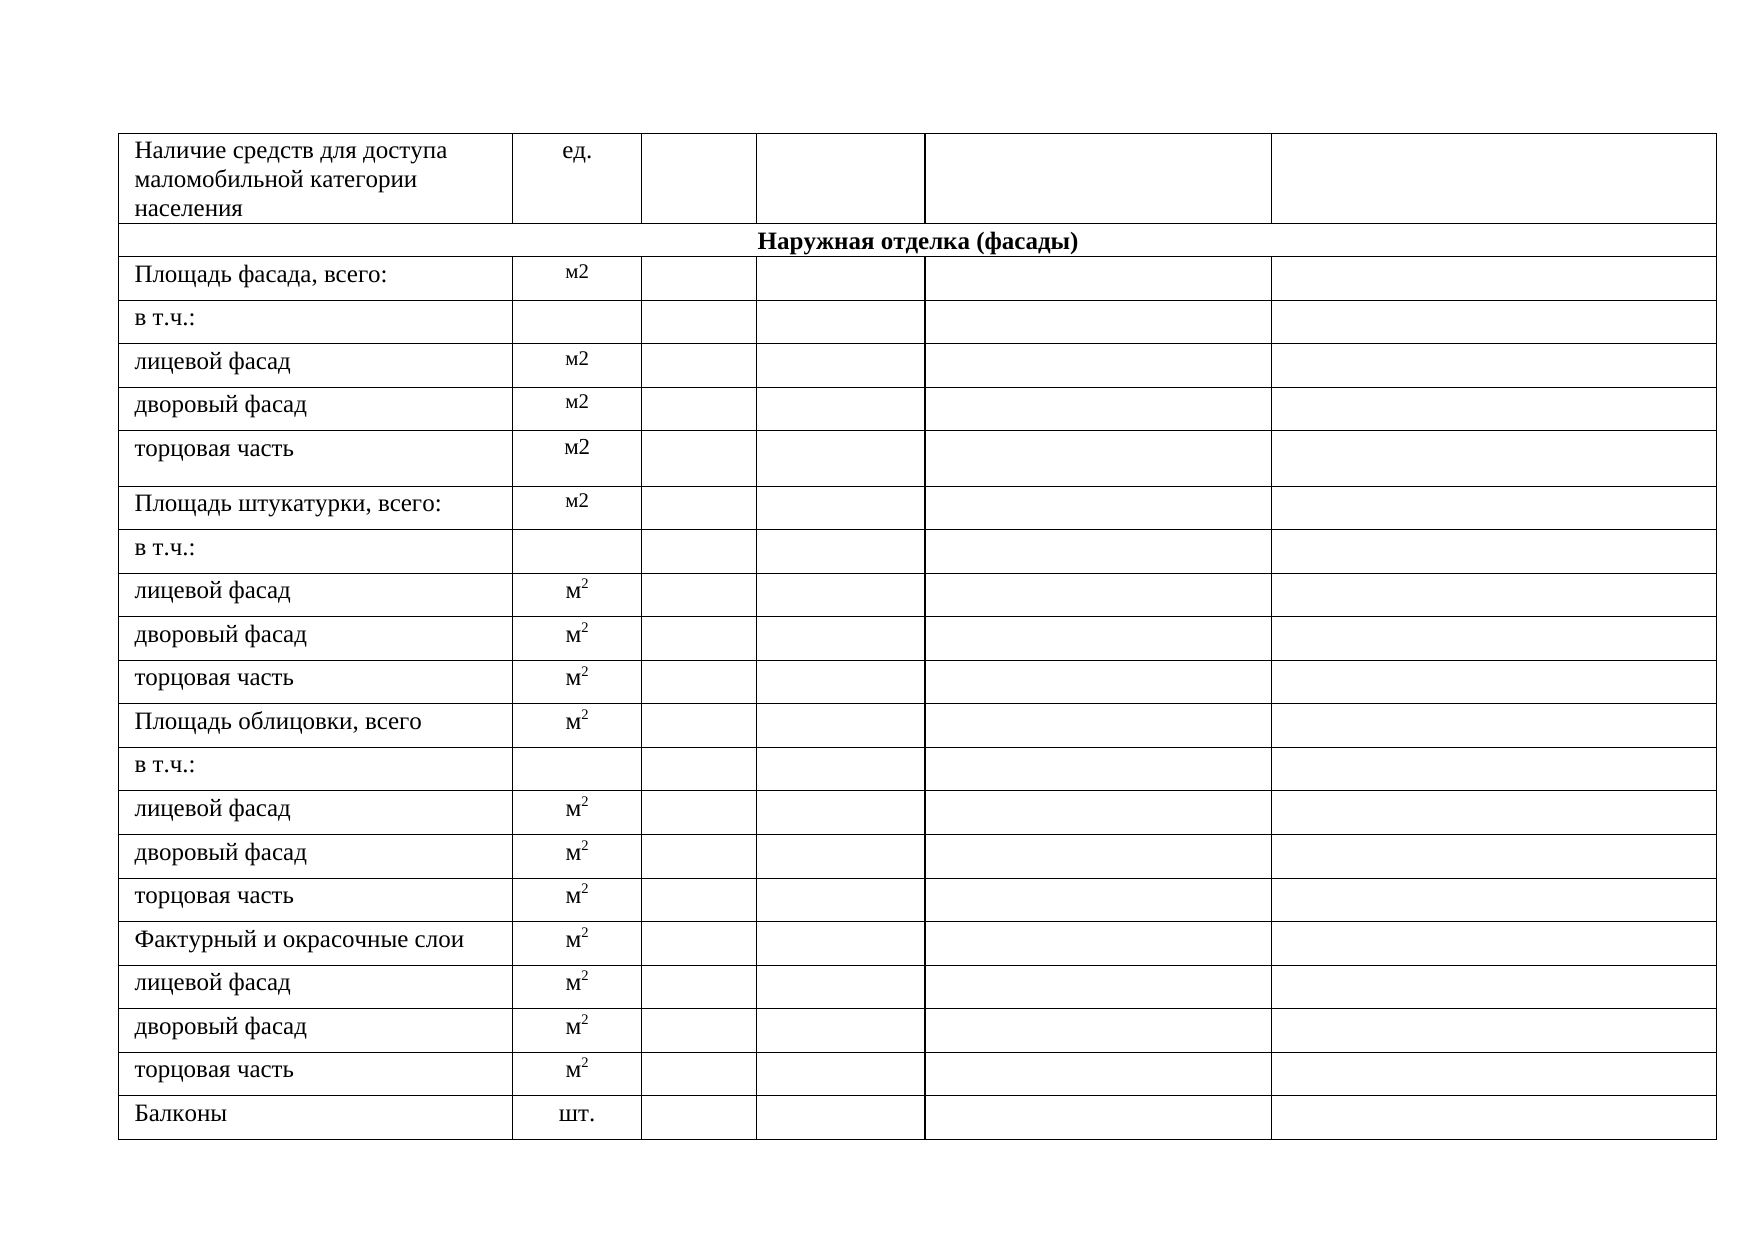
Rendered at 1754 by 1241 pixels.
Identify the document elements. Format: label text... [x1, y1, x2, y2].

table_cell [642, 791, 756, 834]
table_cell торцовая часть [119, 431, 512, 486]
table_cell ед. [513, 134, 641, 223]
table_cell [642, 879, 756, 921]
table_cell [1272, 487, 1716, 529]
table_cell Наличие средств для доступа маломобильной категории населения [119, 134, 512, 223]
table_cell [642, 922, 756, 964]
table_cell [757, 388, 924, 430]
table_cell [1272, 617, 1716, 660]
table_cell [757, 617, 924, 660]
table_cell [926, 704, 1271, 747]
table_cell [642, 388, 756, 430]
table_cell м2 [513, 617, 641, 660]
table_cell [642, 748, 756, 790]
table_cell [1272, 388, 1716, 430]
table_cell [926, 487, 1271, 529]
table_cell [642, 257, 756, 300]
table_cell [757, 748, 924, 790]
table_cell дворовый фасад [119, 617, 512, 660]
table_cell [757, 704, 924, 747]
table_cell [642, 574, 756, 616]
table_cell [926, 431, 1271, 486]
table_cell лицевой фасад [119, 574, 512, 616]
table_cell шт. [513, 1096, 641, 1139]
table_cell [1272, 301, 1716, 343]
table_cell [757, 344, 924, 387]
table_cell [1272, 661, 1716, 703]
table_cell [642, 134, 756, 223]
table_cell [757, 922, 924, 964]
table_cell [926, 1053, 1271, 1095]
table_cell м2 [513, 431, 641, 486]
table_cell [1272, 1053, 1716, 1095]
table_cell [926, 966, 1271, 1008]
table_cell [926, 388, 1271, 430]
table_cell [757, 530, 924, 573]
table_cell [642, 661, 756, 703]
table_cell Фактурный и окрасочные слои [119, 922, 512, 964]
table_cell [1272, 922, 1716, 964]
table_cell [1272, 966, 1716, 1008]
table_cell [642, 1009, 756, 1052]
table_cell [1272, 748, 1716, 790]
table_cell м2 [513, 661, 641, 703]
table_cell [642, 431, 756, 486]
table_cell [757, 879, 924, 921]
table_cell м2 [513, 1009, 641, 1052]
table_cell м2 [513, 966, 641, 1008]
table_cell [926, 574, 1271, 616]
table_cell Площадь штукатурки, всего: [119, 487, 512, 529]
table_cell [926, 1009, 1271, 1052]
table_cell [926, 344, 1271, 387]
table_cell [757, 1053, 924, 1095]
table_cell [642, 1053, 756, 1095]
table_cell м2 [513, 487, 641, 529]
table_cell в т.ч.: [119, 301, 512, 343]
table_cell м2 [513, 879, 641, 921]
table_cell [1272, 835, 1716, 877]
table_cell [642, 487, 756, 529]
table_cell м2 [513, 922, 641, 964]
table_cell в т.ч.: [119, 530, 512, 573]
table_cell м2 [513, 344, 641, 387]
table_cell [757, 661, 924, 703]
table_cell [513, 748, 641, 790]
table_cell [757, 835, 924, 877]
table_cell [757, 257, 924, 300]
table_cell м2 [513, 704, 641, 747]
table_cell [926, 791, 1271, 834]
table_cell [757, 1096, 924, 1139]
table_cell [1272, 791, 1716, 834]
table_cell м2 [513, 835, 641, 877]
table_cell дворовый фасад [119, 1009, 512, 1052]
table_cell [757, 431, 924, 486]
table_cell [1272, 530, 1716, 573]
table_cell [757, 574, 924, 616]
table_cell дворовый фасад [119, 388, 512, 430]
table_cell [642, 835, 756, 877]
table_cell [926, 835, 1271, 877]
table_cell [642, 530, 756, 573]
table_cell торцовая часть [119, 661, 512, 703]
table_cell Наружная отделка (фасады) [119, 224, 1716, 256]
table_cell [1272, 574, 1716, 616]
table_cell Площадь фасада, всего: [119, 257, 512, 300]
table_cell [757, 966, 924, 1008]
table_cell [926, 661, 1271, 703]
table_cell лицевой фасад [119, 791, 512, 834]
table_cell [1272, 1009, 1716, 1052]
table_cell Балконы [119, 1096, 512, 1139]
table_cell [642, 704, 756, 747]
table_cell [642, 344, 756, 387]
table_cell лицевой фасад [119, 966, 512, 1008]
table_cell торцовая часть [119, 879, 512, 921]
table_cell [757, 487, 924, 529]
table_cell [926, 530, 1271, 573]
table_cell [1272, 704, 1716, 747]
table_cell [1272, 1096, 1716, 1139]
table_cell лицевой фасад [119, 344, 512, 387]
table_cell [757, 1009, 924, 1052]
table_cell [1272, 879, 1716, 921]
table_cell м2 [513, 257, 641, 300]
table_cell м2 [513, 1053, 641, 1095]
table_cell [926, 879, 1271, 921]
table_cell м2 [513, 574, 641, 616]
table_cell Площадь облицовки, всего [119, 704, 512, 747]
table_cell торцовая часть [119, 1053, 512, 1095]
table_cell [926, 134, 1271, 223]
table_cell [642, 301, 756, 343]
table_cell [926, 922, 1271, 964]
table_cell м2 [513, 388, 641, 430]
table_cell [926, 1096, 1271, 1139]
table_cell [1272, 431, 1716, 486]
table_cell [926, 257, 1271, 300]
table_cell [926, 748, 1271, 790]
table_cell [757, 301, 924, 343]
table_cell [926, 617, 1271, 660]
table_cell в т.ч.: [119, 748, 512, 790]
table_cell [642, 617, 756, 660]
table_cell дворовый фасад [119, 835, 512, 877]
table_cell [513, 301, 641, 343]
table_cell [642, 966, 756, 1008]
table_cell [757, 134, 924, 223]
table_cell [1272, 257, 1716, 300]
table_cell [926, 301, 1271, 343]
table_cell [757, 791, 924, 834]
table_cell [1272, 134, 1716, 223]
table_cell [642, 1096, 756, 1139]
table_cell м2 [513, 791, 641, 834]
table_cell [1272, 344, 1716, 387]
table_cell [513, 530, 641, 573]
